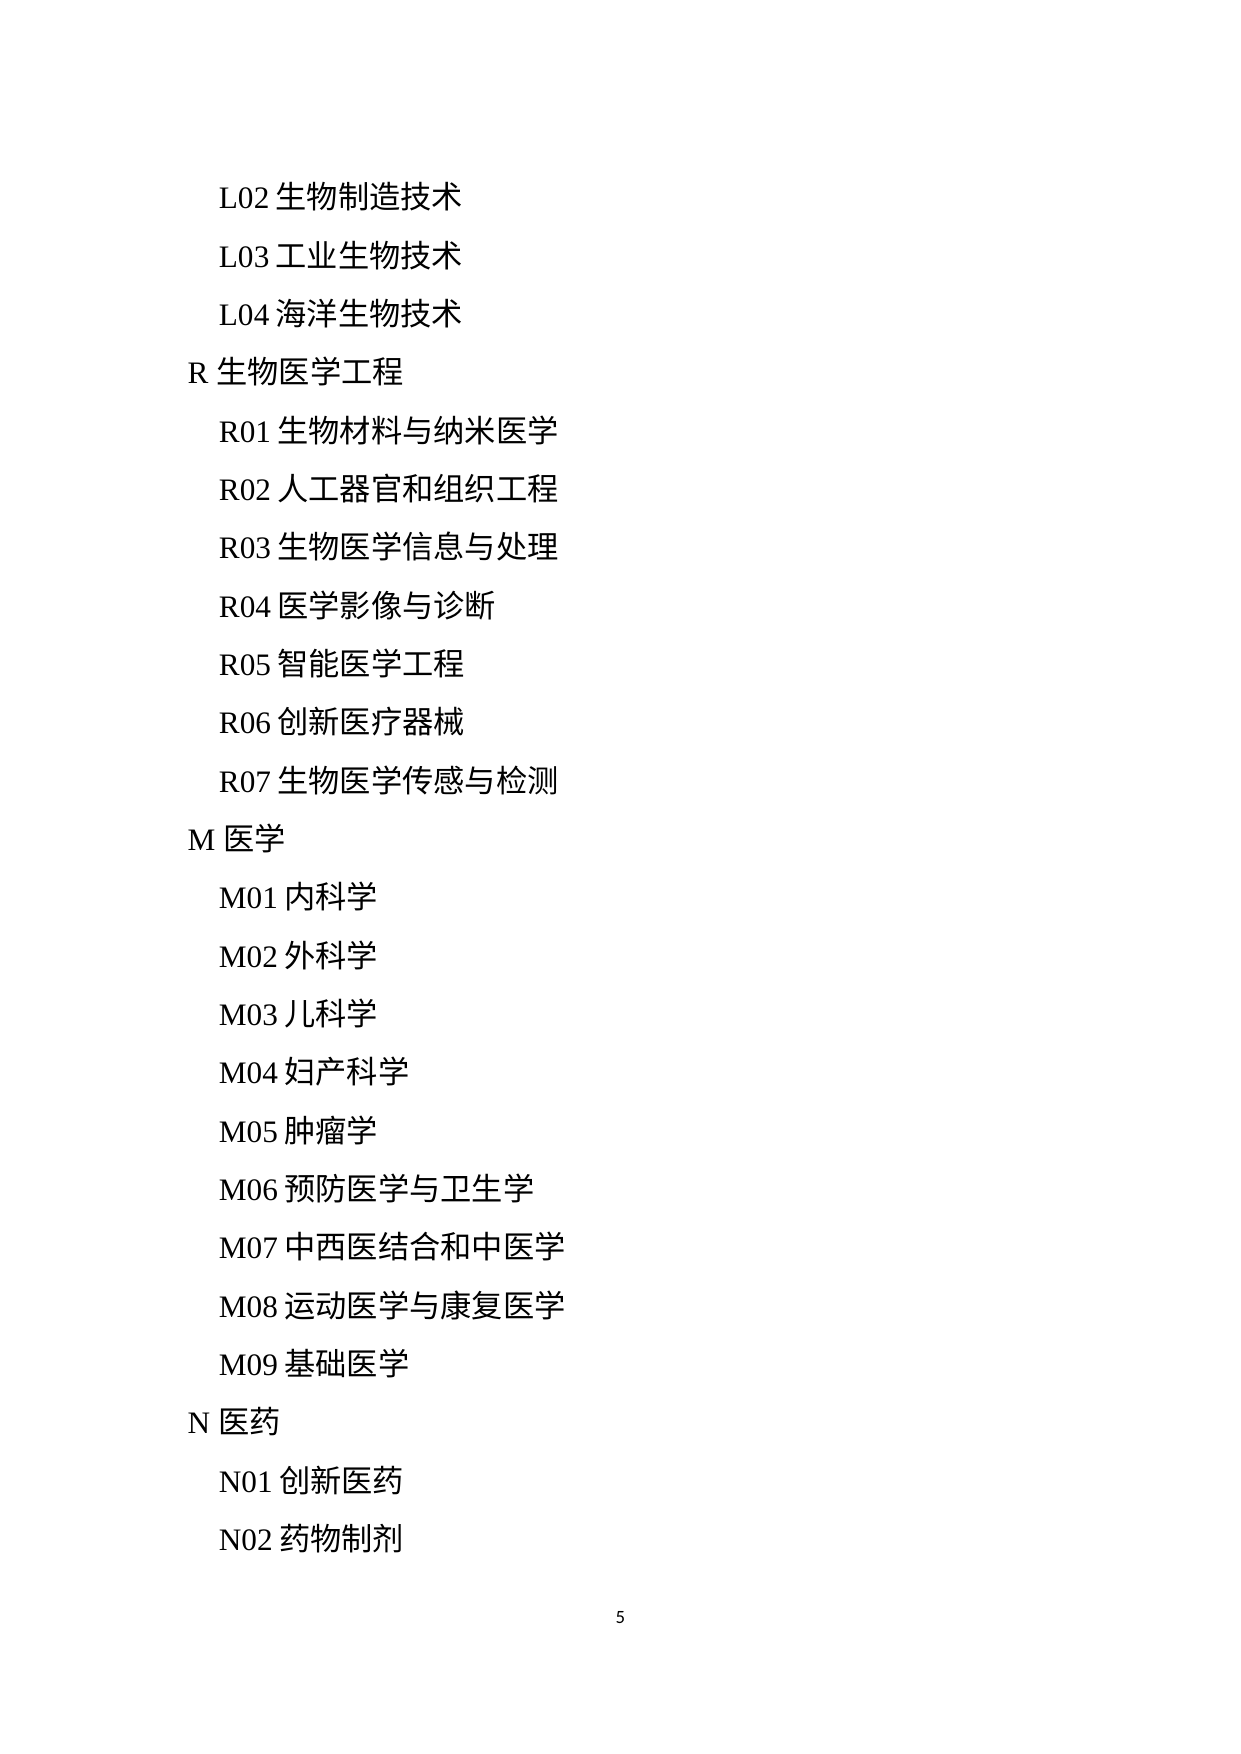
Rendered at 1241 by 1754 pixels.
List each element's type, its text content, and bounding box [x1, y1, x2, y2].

text R01生物材料与纳米医学 [187, 395, 1053, 454]
text M07中西医结合和中医学 [187, 1212, 1053, 1270]
text M 医学 [187, 804, 1053, 862]
text N 医药 [187, 1387, 1053, 1445]
text M05肿瘤学 [187, 1095, 1053, 1154]
text R05智能医学工程 [187, 629, 1053, 687]
text R06创新医疗器械 [187, 687, 1053, 745]
text L04海洋生物技术 [187, 279, 1053, 337]
text M03儿科学 [187, 979, 1053, 1037]
text R 生物医学工程 [187, 337, 1053, 395]
text R02人工器官和组织工程 [187, 454, 1053, 512]
text L02生物制造技术 [187, 162, 1053, 220]
text M09基础医学 [187, 1329, 1053, 1387]
text R03生物医学信息与处理 [187, 512, 1053, 570]
text N02药物制剂 [187, 1504, 1053, 1562]
text R07生物医学传感与检测 [187, 745, 1053, 804]
text N01创新医药 [187, 1445, 1053, 1504]
text M04妇产科学 [187, 1037, 1053, 1095]
text M08运动医学与康复医学 [187, 1270, 1053, 1329]
text M06预防医学与卫生学 [187, 1154, 1053, 1212]
text M02外科学 [187, 920, 1053, 979]
text R04医学影像与诊断 [187, 570, 1053, 629]
text M01内科学 [187, 862, 1053, 920]
text L03工业生物技术 [187, 220, 1053, 279]
